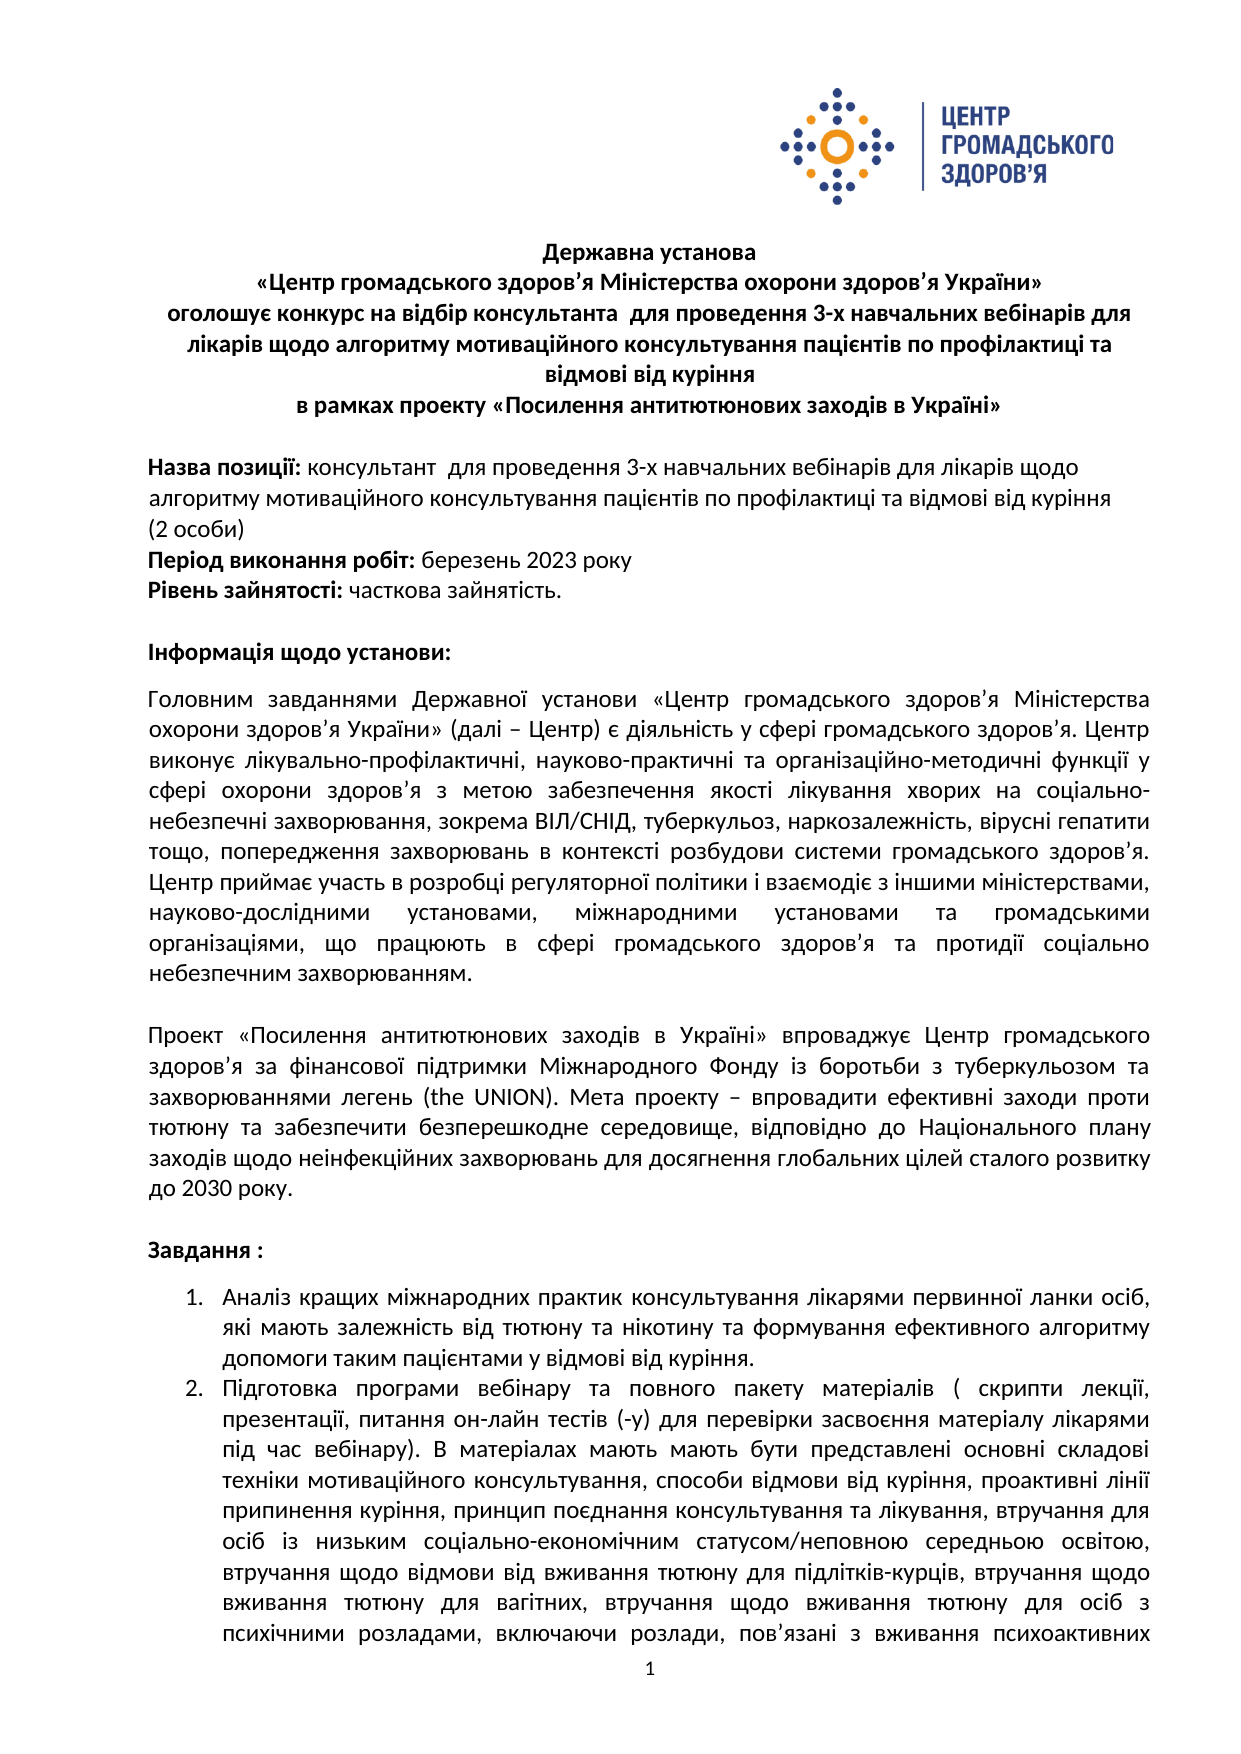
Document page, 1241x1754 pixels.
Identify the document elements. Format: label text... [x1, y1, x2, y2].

text Завдання : [148, 1234, 1151, 1264]
text в рамках проекту «Посилення антитютюнових заходів в Україні» [148, 389, 1151, 420]
text Державна установа «Центр громадського здоров’я Міністерства охорони здоров’я України» [148, 236, 1151, 297]
text Назва позиції: консультант для проведення 3-х навчальних вебінарів для лікарів щодо алгоритму мотиваційного консультування пацієнтів по профілактиці та відмові від куріння [148, 451, 1151, 512]
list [185, 1372, 1151, 1647]
text оголошує конкурс на відбір консультанта для проведення 3-х навчальних вебінарів для лікарів щодо алгоритму мотиваційного консультування пацієнтів по профілактиці та відмові від куріння [148, 297, 1151, 389]
text (2 особи) [148, 513, 1151, 543]
text Головним завданнями Державної установи «Центр громадського здоров’я Міністерства охорони здоров’я України» (далі – Центр) є діяльність у сфері громадського здоров’я. Центр виконує лікувально-профілактичні, науково-практичні та організаційно-методичні функції у сфері охорони здоров’я з метою забезпечення якості лікування хворих на cоціально-небезпечні захворювання, зокрема ВІЛ/СНІД, туберкульоз, наркозалежність, вірусні гепатити тощо, попередження захворювань в контексті розбудови системи громадського здоров’я. Центр приймає участь в розробці регуляторної політики і взаємодіє з іншими міністерствами, науково-дослідними установами, міжнародними установами та громадськими організаціями, що працюють в сфері громадського здоров’я та протидії соціально небезпечним захворюванням. [148, 683, 1151, 988]
text Рівень зайнятості: часткова зайнятість. [148, 574, 1151, 605]
text Інформація щодо установи: [148, 636, 1151, 666]
text Проект «Посилення антитютюнових заходів в Україні» впроваджує Центр громадського здоров’я за фінансової підтримки Міжнародного Фонду із боротьби з туберкульозом та захворюваннями легень (the UNION). Мета проекту – впровадити ефективні заходи проти тютюну та забезпечити безперешкодне середовище, відповідно до Національного плану заходів щодо неінфекційних захворювань для досягнення глобальних цілей сталого розвитку до 2030 року. [148, 1019, 1151, 1203]
text Період виконання робіт: березень 2023 року [148, 544, 1151, 574]
picture [780, 88, 1114, 205]
list Аналіз кращих міжнародних практик консультування лікарями первинної ланки осіб, які мають залежність від тютюну та нікотину та формування ефективного алгоритму допомоги таким пацієнтами у відмові від куріння. [185, 1281, 1151, 1372]
